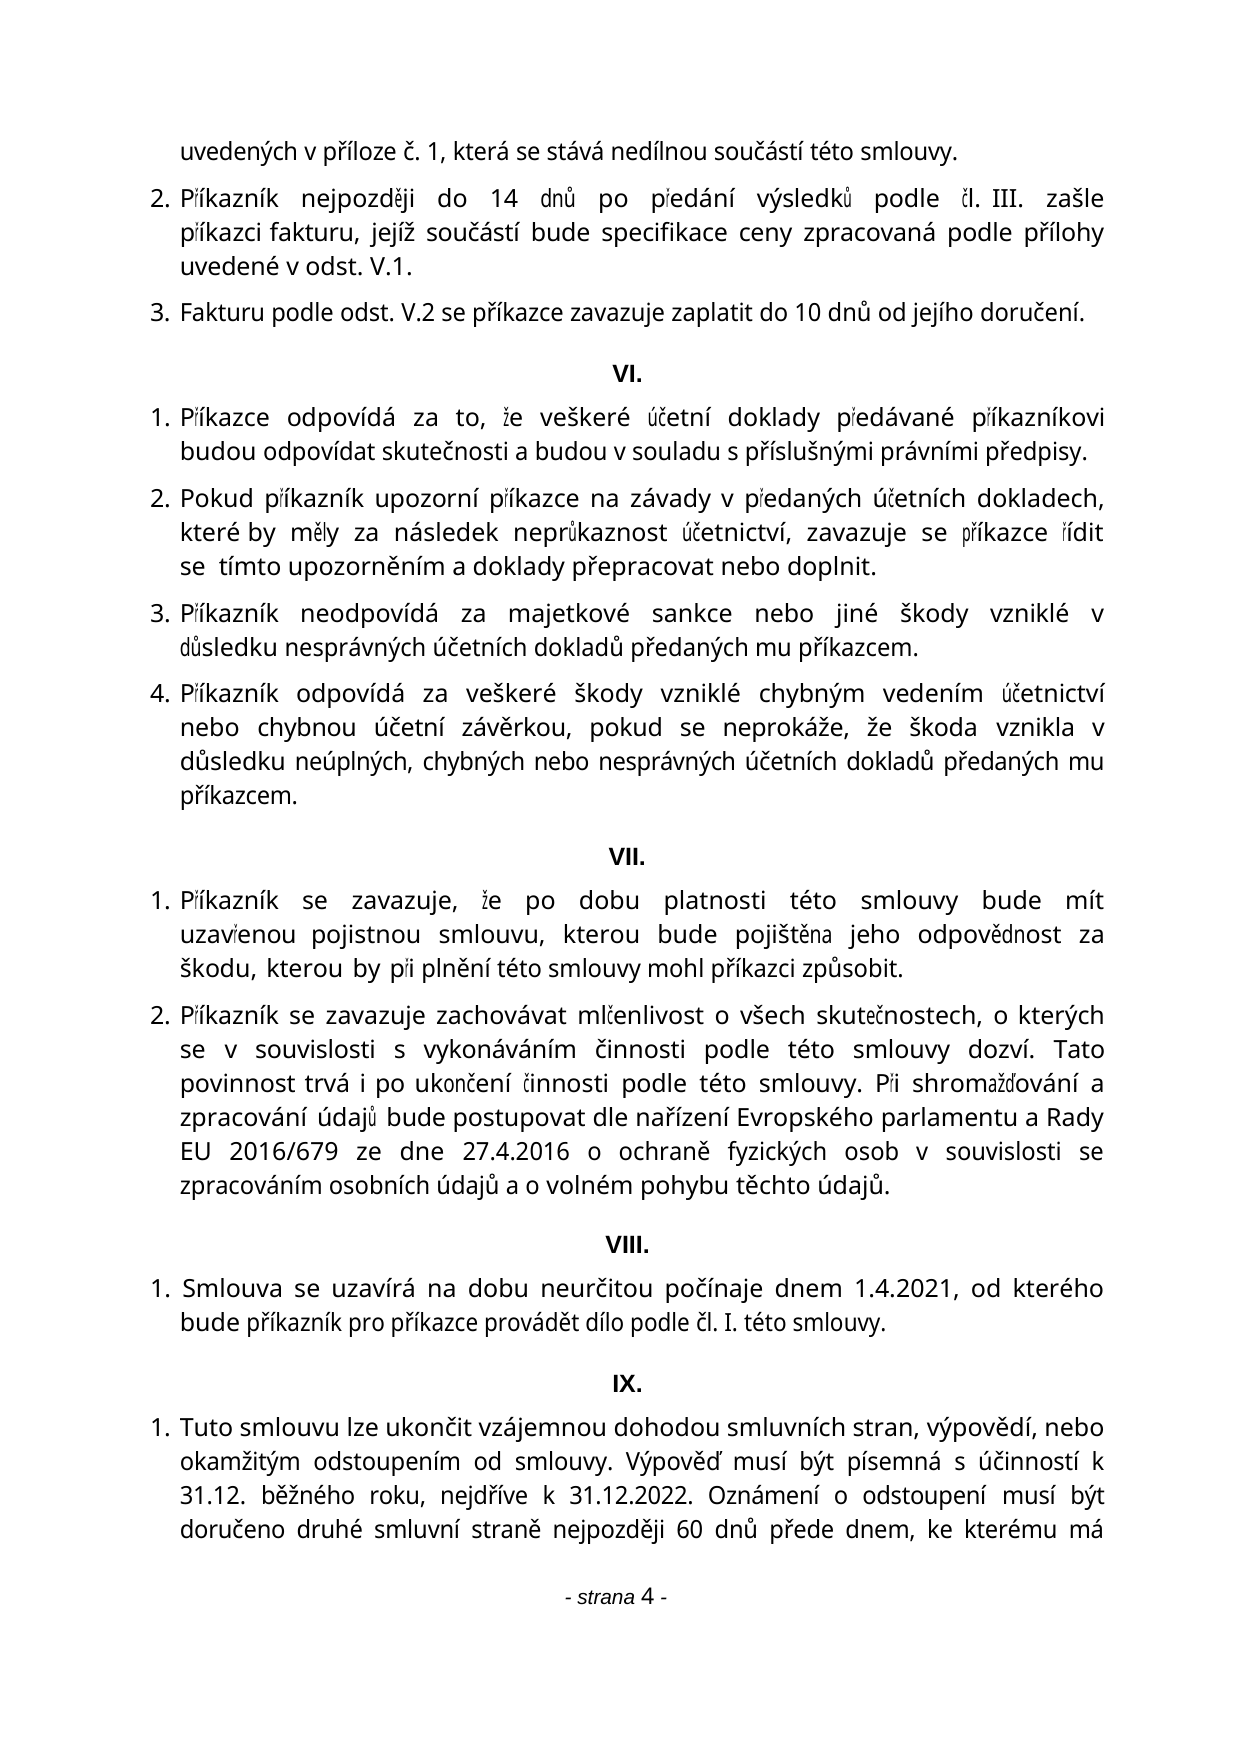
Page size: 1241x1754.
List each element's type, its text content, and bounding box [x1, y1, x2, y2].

list Příkazník se zavazuje zachovávat mlčenlivost o všech skutečnostech, o kterých se v souvislosti s vykonáváním činnosti podle této smlouvy dozví. Tato povinnost trvá i po ukončení činnosti podle této smlouvy. Při shromažďování a zpracování údajů bude postupovat dle nařízení Evropského parlamentu a Rady EU 2016/679 ze dne 27.4.2016 o ochraně fyzických osob v souvislosti se zpracováním osobních údajů a o volném pohybu těchto údajů. [150, 997, 1105, 1202]
list Příkazník nejpozději do 14 dnů po předání výsledků podle čl. III. zašle příkazci fakturu, jejíž součástí bude specifikace ceny zpracovaná podle přílohy uvedené v odst. V.1. [150, 180, 1105, 283]
text 1. Smlouva se uzavírá na dobu neurčitou počínaje dnem 1.4.2021, od kterého bude příkazník pro příkazce provádět dílo podle čl. I. této smlouvy. [150, 1271, 1105, 1339]
list Pokud příkazník upozorní příkazce na závady v předaných účetních dokladech, které by měly za následek neprůkaznost účetnictví, zavazuje se příkazce řídit se tímto upozorněním a doklady přepracovat nebo doplnit. [150, 481, 1105, 583]
list Příkazník neodpovídá za majetkové sankce nebo jiné škody vzniklé v důsledku nesprávných účetních dokladů předaných mu příkazcem. [150, 595, 1105, 663]
text uvedených v příloze č. 1, která se stává nedílnou součástí této smlouvy. [179, 134, 1117, 168]
subtitle VII. [292, 842, 963, 870]
list Příkazce odpovídá za to, že veškeré účetní doklady předávané příkazníkovi budou odpovídat skutečnosti a budou v souladu s příslušnými právními předpisy. [150, 400, 1105, 468]
subtitle VI. [292, 359, 963, 387]
subtitle VIII. [292, 1230, 963, 1258]
list Příkazník se zavazuje, že po dobu platnosti této smlouvy bude mít uzavřenou pojistnou smlouvu, kterou bude pojištěna jeho odpovědnost za škodu, kterou by při plnění této smlouvy mohl příkazci způsobit. [150, 883, 1105, 985]
subtitle IX. [292, 1368, 963, 1397]
list Příkazník odpovídá za veškeré škody vzniklé chybným vedením účetnictví nebo chybnou účetní závěrkou, pokud se neprokáže, že škoda vznikla v důsledku neúplných, chybných nebo nesprávných účetních dokladů předaných mu příkazcem. [150, 676, 1105, 812]
list Fakturu podle odst. V.2 se příkazce zavazuje zaplatit do 10 dnů od jejího doručení. [150, 295, 1117, 329]
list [150, 1410, 1105, 1546]
